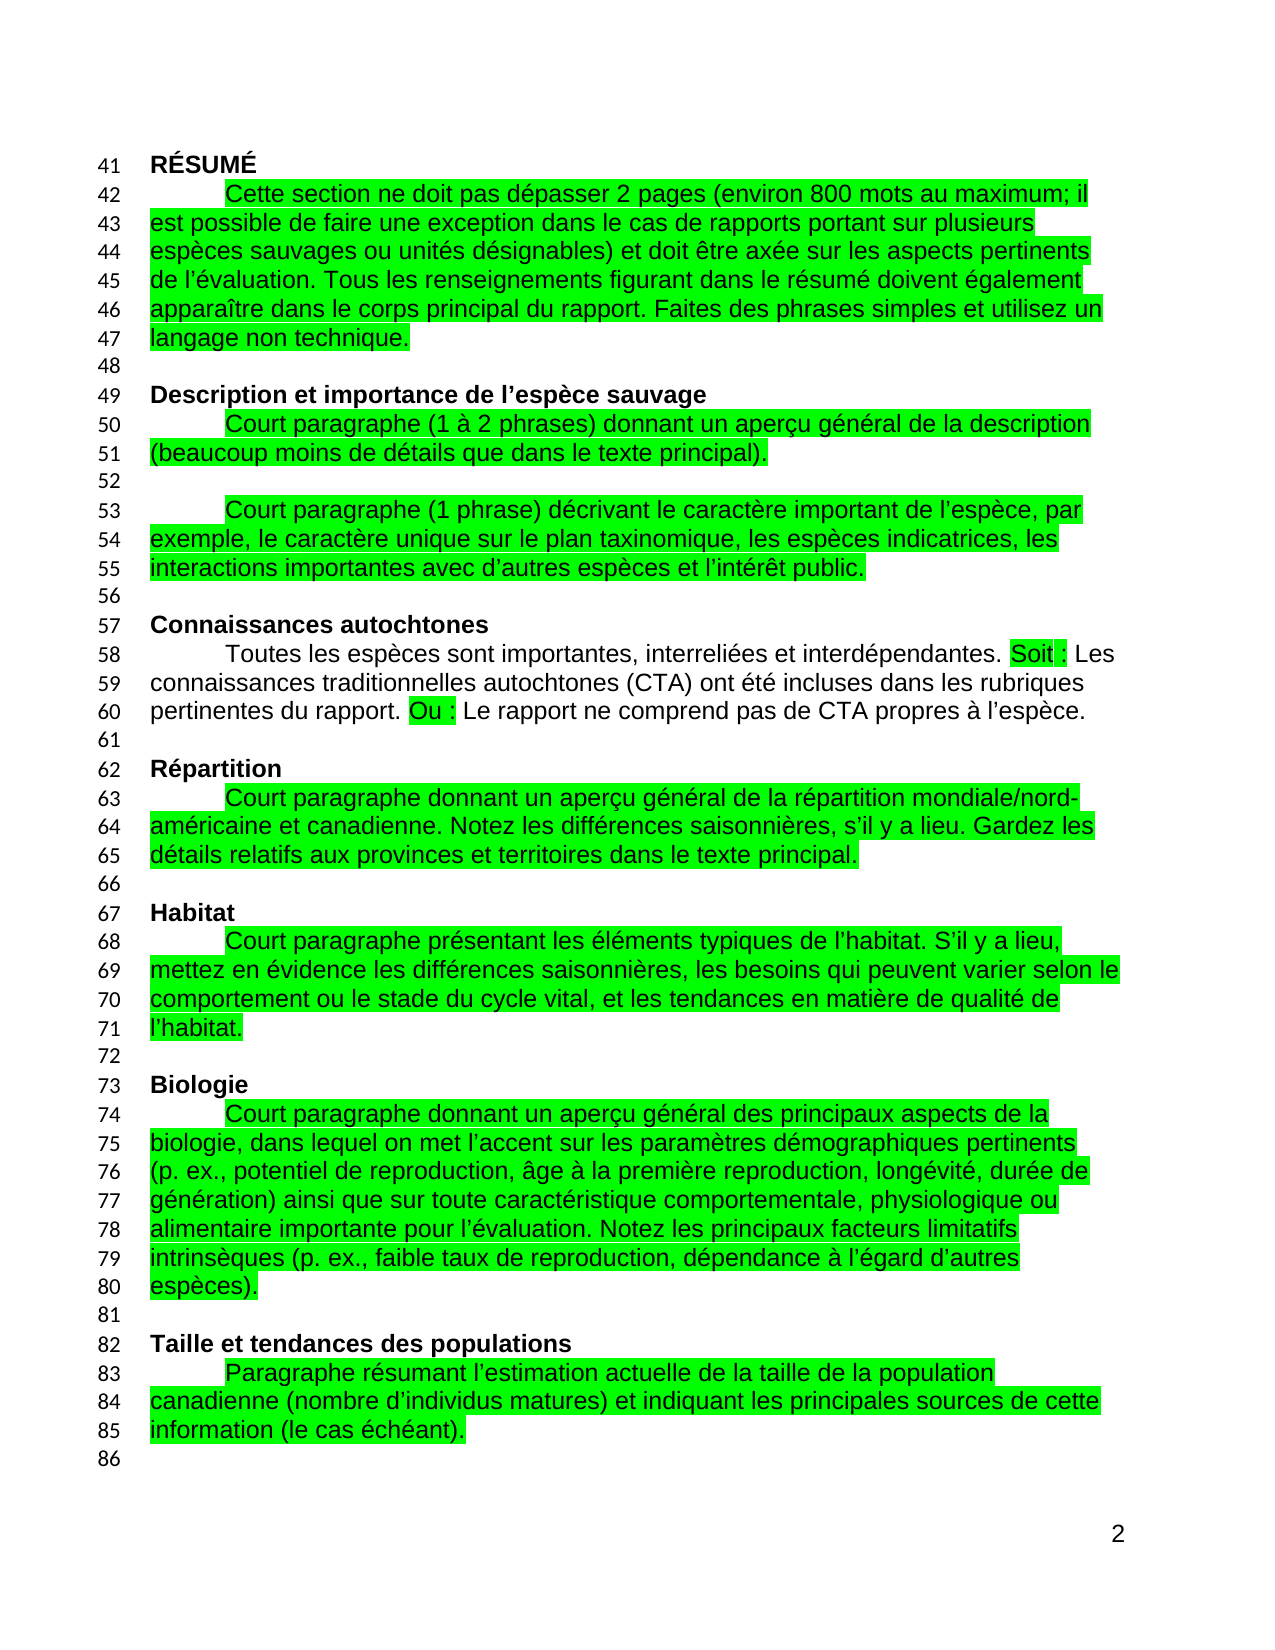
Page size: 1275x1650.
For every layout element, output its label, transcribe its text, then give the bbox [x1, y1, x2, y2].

text Taille et tendances des populations [150, 1329, 1125, 1357]
text Court paragraphe (1 phrase) décrivant le caractère important de l’espèce, par exemple, le caractère unique sur le plan taxinomique, les espèces indicatrices, les interactions importantes avec d’autres espèces et l’intérêt public. [150, 495, 1125, 581]
text Court paragraphe donnant un aperçu général des principaux aspects de la biologie, dans lequel on met l’accent sur les paramètres démographiques pertinents (p. ex., potentiel de reproduction, âge à la première reproduction, longévité, durée de génération) ainsi que sur toute caractéristique comportementale, physiologique ou alimentaire importante pour l’évaluation. Notez les principaux facteurs limitatifs intrinsèques (p. ex., faible taux de reproduction, dépendance à l’égard d’autres espèces). [150, 1099, 1125, 1300]
text Paragraphe résumant l’estimation actuelle de la taille de la population canadienne (nombre d’individus matures) et indiquant les principales sources de cette information (le cas échéant). [150, 1357, 1125, 1444]
text Répartition [150, 754, 1125, 782]
text Court paragraphe présentant les éléments typiques de l’habitat. S’il y a lieu, mettez en évidence les différences saisonnières, les besoins qui peuvent varier selon le comportement ou le stade du cycle vital, et les tendances en matière de qualité de l’habitat. [150, 926, 1125, 1041]
text Biologie [150, 1070, 1125, 1099]
text Habitat [150, 897, 1125, 926]
text Connaissances autochtones [150, 610, 1125, 639]
text Court paragraphe donnant un aperçu général de la répartition mondiale/nord-américaine et canadienne. Notez les différences saisonnières, s’il y a lieu. Gardez les détails relatifs aux provinces et territoires dans le texte principal. [150, 782, 1125, 869]
text RÉSUMÉ [150, 150, 1125, 179]
text Court paragraphe (1 à 2 phrases) donnant un aperçu général de la description (beaucoup moins de détails que dans le texte principal). [150, 409, 1125, 466]
text Description et importance de l’espèce sauvage [150, 380, 1125, 409]
text Cette section ne doit pas dépasser 2 pages (environ 800 mots au maximum; il est possible de faire une exception dans le cas de rapports portant sur plusieurs espèces sauvages ou unités désignables) et doit être axée sur les aspects pertinents de l’évaluation. Tous les renseignements figurant dans le résumé doivent également apparaître dans le corps principal du rapport. Faites des phrases simples et utilisez un langage non technique. [150, 179, 1125, 351]
text Toutes les espèces sont importantes, interreliées et interdépendantes. Soit : Les connaissances traditionnelles autochtones (CTA) ont été incluses dans les rubriques pertinentes du rapport. Ou : Le rapport ne comprend pas de CTA propres à l’espèce. [150, 639, 1125, 725]
